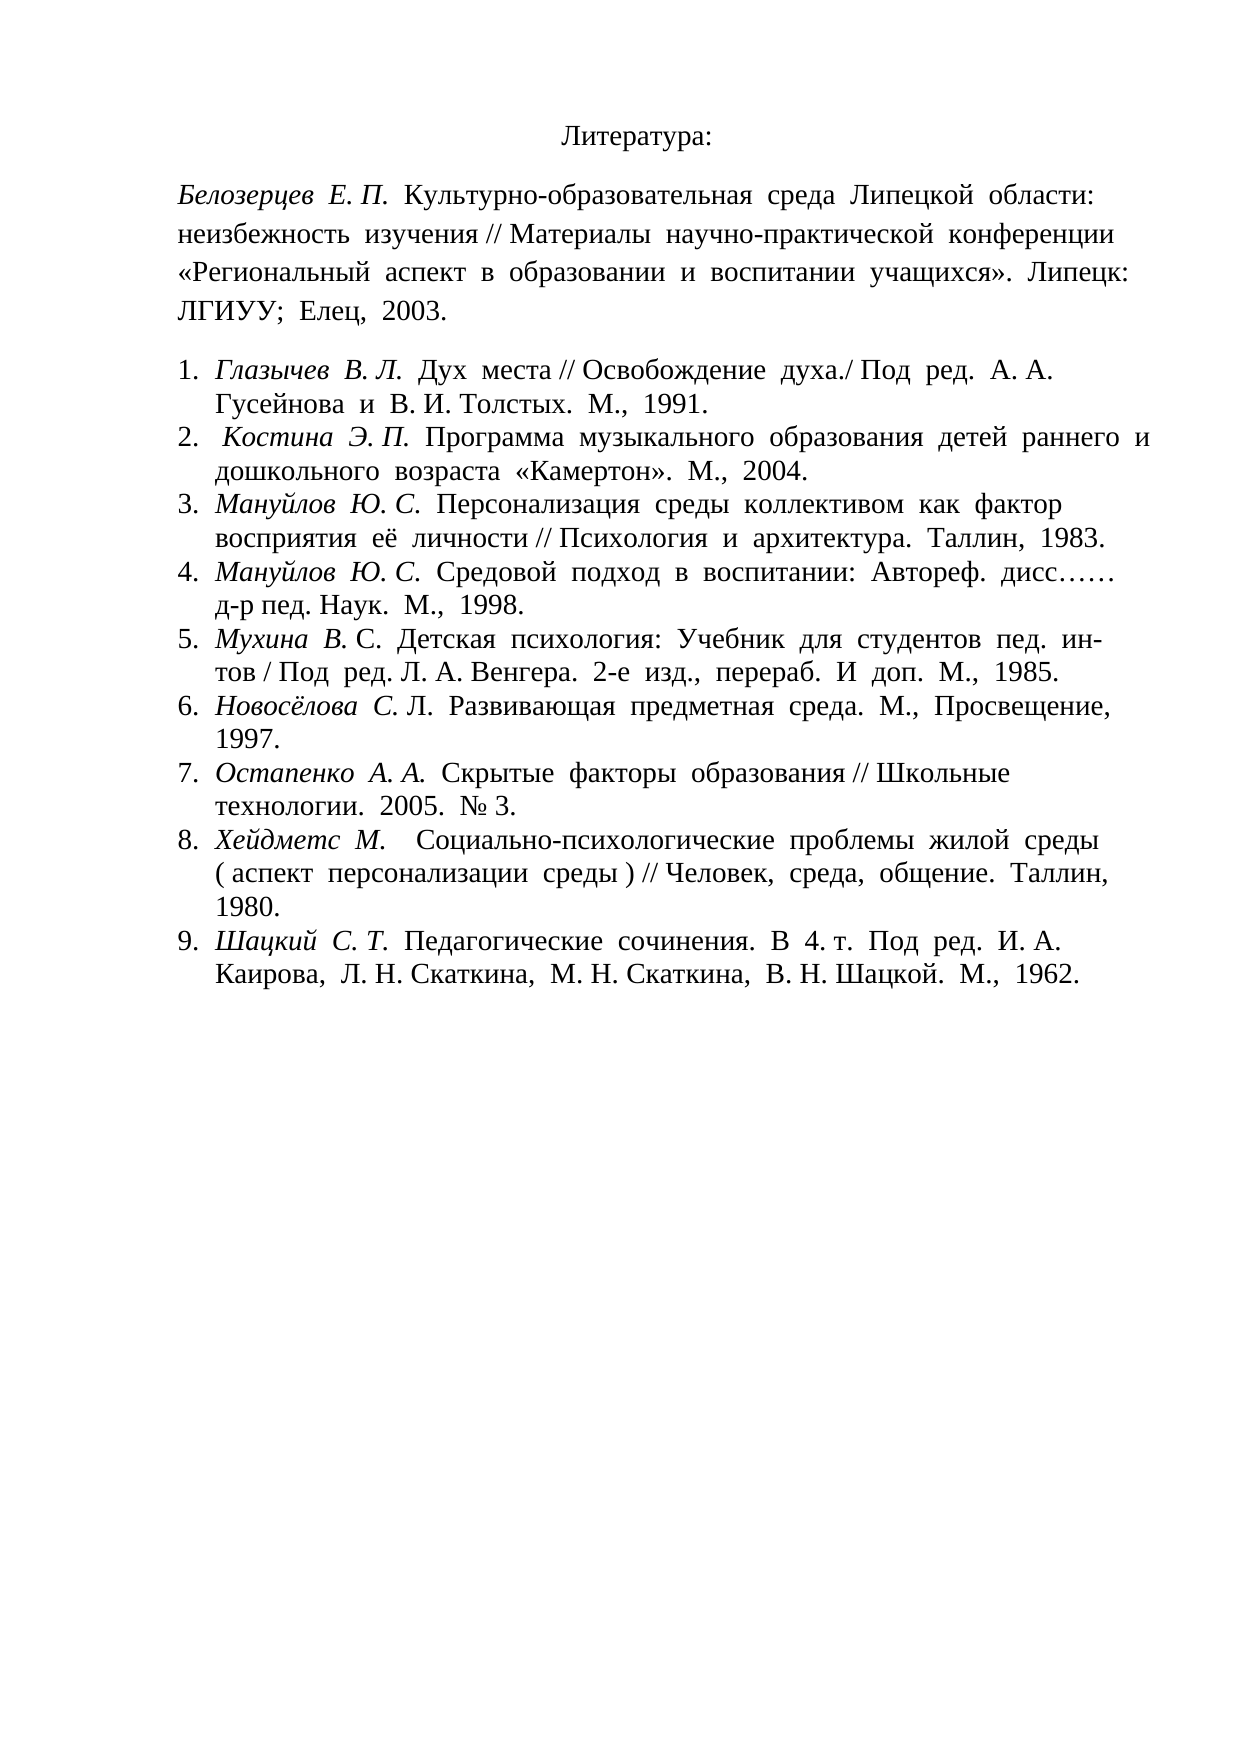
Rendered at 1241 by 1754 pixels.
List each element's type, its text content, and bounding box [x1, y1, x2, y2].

list Хейдметс М. Социально-психологические проблемы жилой среды ( аспект персонализации среды ) // Человек, среда, общение. Таллин, 1980. [177, 822, 1152, 923]
list Мухина В. С. Детская психология: Учебник для студентов пед. ин-тов / Под ред. Л. А. Венгера. 2-е изд., перераб. И доп. М., 1985. [177, 621, 1152, 688]
list Костина Э. П. Программа музыкального образования детей раннего и дошкольного возраста «Камертон». М., 2004. [177, 419, 1152, 487]
text Белозерцев Е. П. Культурно-образовательная среда Липецкой области: неизбежность изучения // Материалы научно-практической конференции «Региональный аспект в образовании и воспитании учащихся». Липецк: ЛГИУУ; Елец, 2003. [177, 177, 1152, 327]
list Мануйлов Ю. С. Персонализация среды коллективом как фактор восприятия её личности // Психология и архитектура. Таллин, 1983. [177, 487, 1152, 554]
text Литература: [177, 118, 1152, 152]
list Шацкий С. Т. Педагогические сочинения. В 4. т. Под ред. И. А. Каирова, Л. Н. Скаткина, М. Н. Скаткина, В. Н. Шацкой. М., 1962. [177, 923, 1152, 990]
list Мануйлов Ю. С. Средовой подход в воспитании: Автореф. дисс…… д-р пед. Наук. М., 1998. [177, 554, 1152, 621]
list Глазычев В. Л. Дух места // Освобождение духа./ Под ред. А. А. Гусейнова и В. И. Толстых. М., 1991. [177, 352, 1152, 419]
list Новосёлова С. Л. Развивающая предметная среда. М., Просвещение, 1997. [177, 688, 1152, 755]
list Остапенко А. А. Скрытые факторы образования // Школьные технологии. 2005. № 3. [177, 755, 1152, 822]
